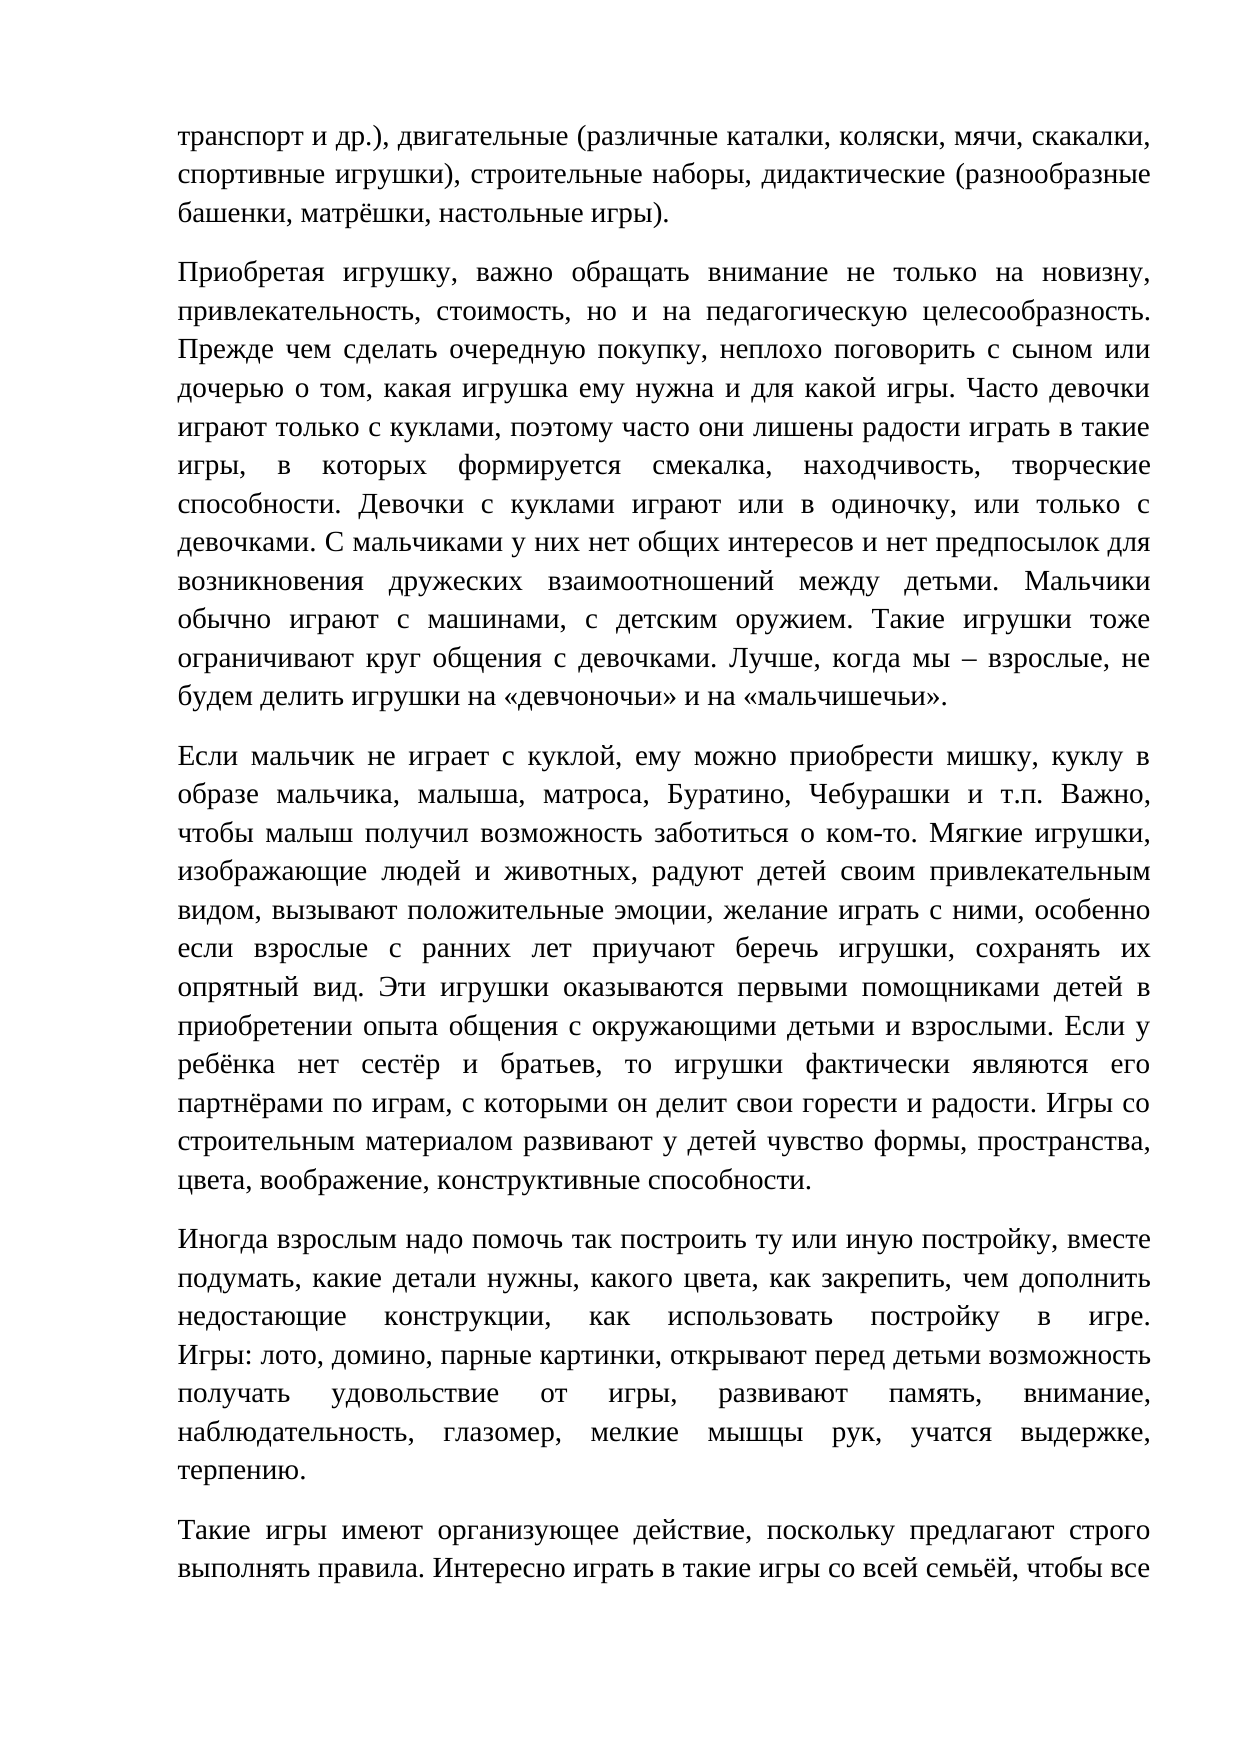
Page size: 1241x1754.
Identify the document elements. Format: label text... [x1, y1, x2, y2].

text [177, 118, 1152, 229]
text Приобретая игрушку, важно обращать внимание не только на новизну, привлекательность, стоимость, но и на педагогическую целесообразность. Прежде чем сделать очередную покупку, неплохо поговорить с сыном или дочерью о том, какая игрушка ему нужна и для какой игры. Часто девочки играют только с куклами, поэтому часто они лишены радости играть в такие игры, в которых формируется смекалка, находчивость, творческие способности. Девочки с куклами играют или в одиночку, или только с девочками. С мальчиками у них нет общих интересов и нет предпосылок для возникновения дружеских взаимоотношений между детьми. Мальчики обычно играют с машинами, с детским оружием. Такие игрушки тоже ограничивают круг общения с девочками. Лучше, когда мы – взрослые, не будем делить игрушки на «девчоночьи» и на «мальчишечьи». [177, 254, 1152, 712]
text Если мальчик не играет с куклой, ему можно приобрести мишку, куклу в образе мальчика, малыша, матроса, Буратино, Чебурашки и т.п. Важно, чтобы малыш получил возможность заботиться о ком-то. Мягкие игрушки, изображающие людей и животных, радуют детей своим привлекательным видом, вызывают положительные эмоции, желание играть с ними, особенно если взрослые с ранних лет приучают беречь игрушки, сохранять их опрятный вид. Эти игрушки оказываются первыми помощниками детей в приобретении опыта общения с окружающими детьми и взрослыми. Если у ребёнка нет сестёр и братьев, то игрушки фактически являются его партнёрами по играм, с которыми он делит свои горести и радости. Игры со строительным материалом развивают у детей чувство формы, пространства, цвета, воображение, конструктивные способности. [177, 738, 1152, 1195]
text Иногда взрослым надо помочь так построить ту или иную постройку, вместе подумать, какие детали нужны, какого цвета, как закрепить, чем дополнить недостающие конструкции, как использовать постройку в игре. Игры: лото, домино, парные картинки, открывают перед детьми возможность получать удовольствие от игры, развивают память, внимание, наблюдательность, глазомер, мелкие мышцы рук, учатся выдержке, терпению. [177, 1221, 1152, 1486]
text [177, 1512, 1152, 1584]
